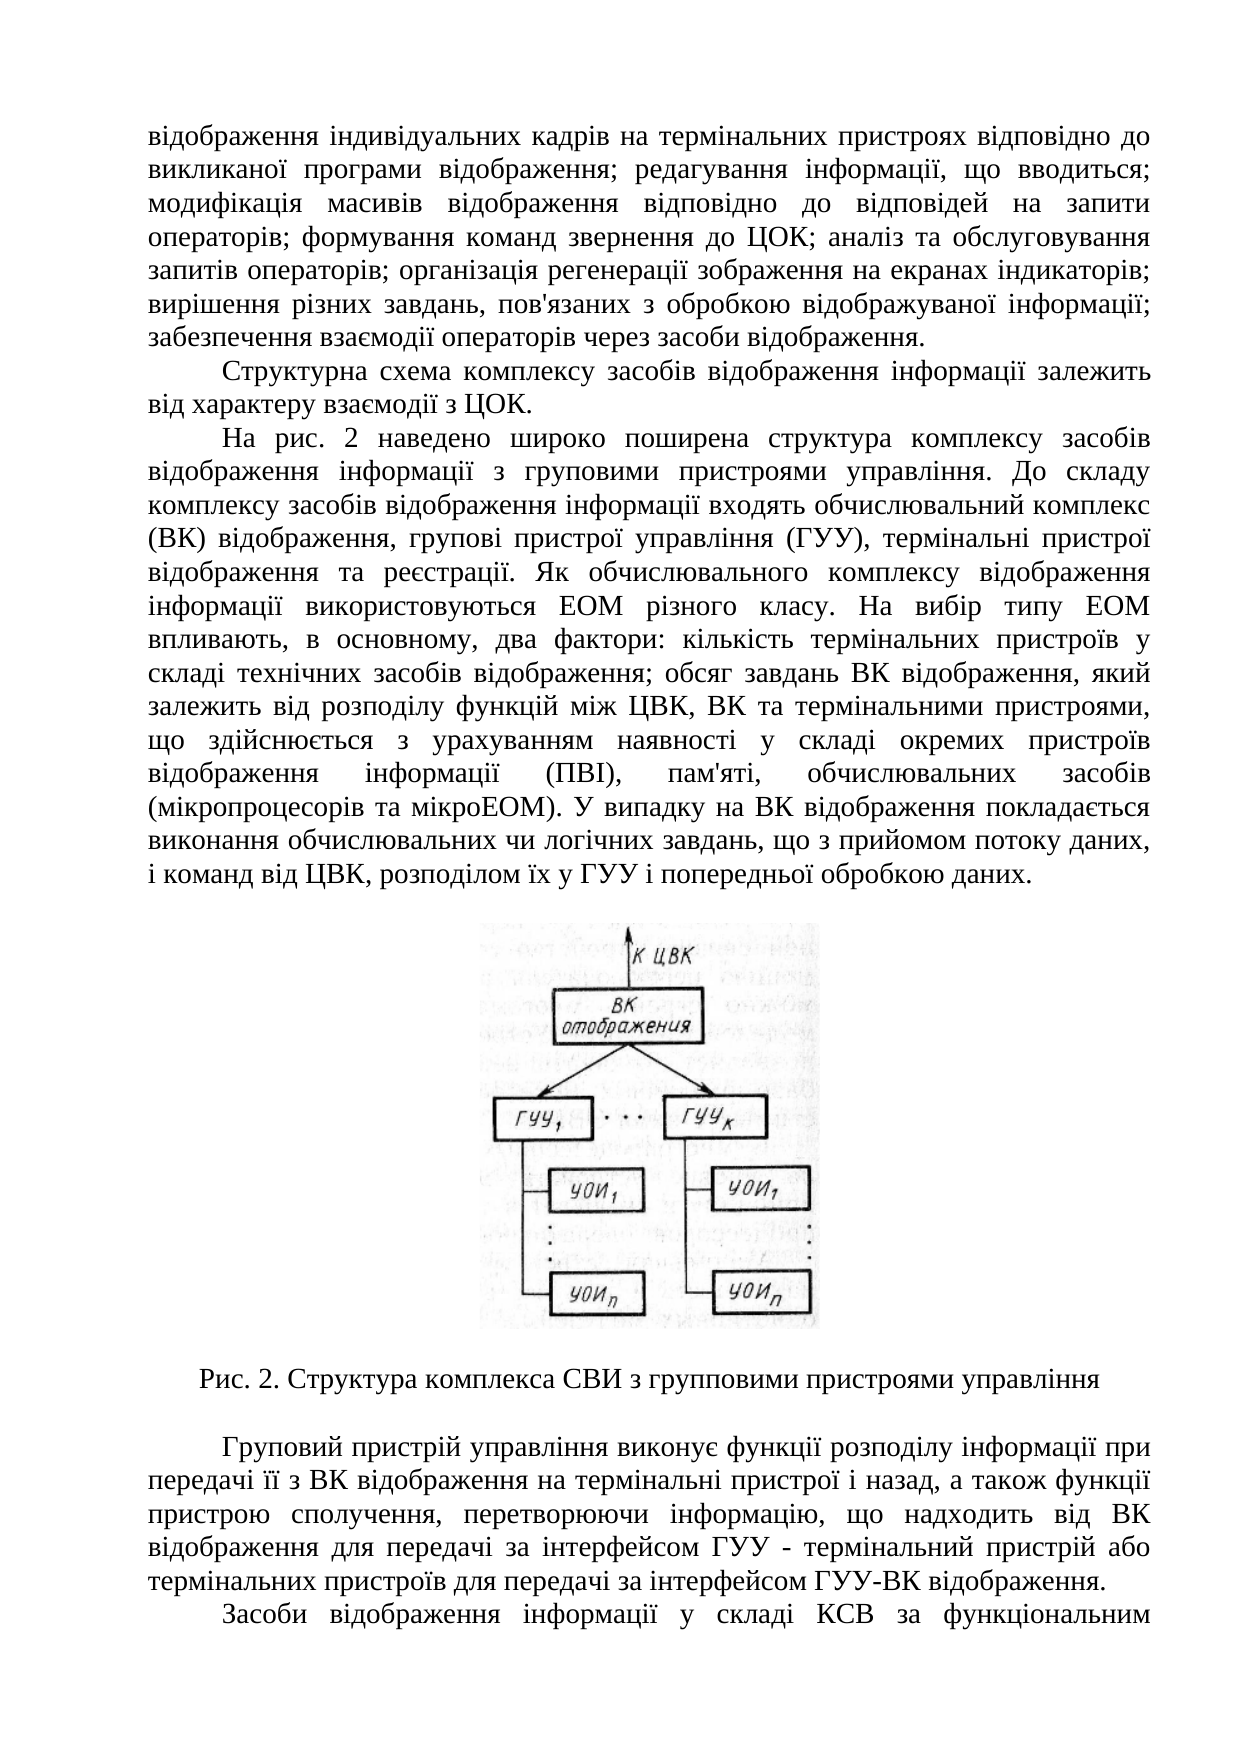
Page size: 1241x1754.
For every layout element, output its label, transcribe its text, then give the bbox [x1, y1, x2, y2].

text Груповий пристрій управління виконує функції розподілу інформації при передачі її з ВК відображення на термінальні пристрої і назад, а також функції пристрою сполучення, перетворюючи інформацію, що надходить від ВК відображення для передачі за інтерфейсом ГУУ - термінальний пристрій або термінальних пристроїв для передачі за інтерфейсом ГУУ-ВК відображення. [148, 1429, 1152, 1596]
text Структурна схема комплексу засобів відображення інформації залежить від характеру взаємодії з ЦОК. [148, 353, 1152, 420]
picture [479, 923, 820, 1329]
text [148, 118, 1152, 353]
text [148, 1596, 1152, 1630]
text Рис. 2. Структура комплекса СВИ з групповими пристроями управління [148, 1362, 1152, 1395]
text На рис. 2 наведено широко поширена структура комплексу засобів відображення інформації з груповими пристроями управління. До складу комплексу засобів відображення інформації входять обчислювальний комплекс (ВК) відображення, групові пристрої управління (ГУУ), термінальні пристрої відображення та реєстрації. Як обчислювального комплексу відображення інформації використовуються ЕОМ різного класу. На вибір типу ЕОМ впливають, в основному, два фактори: кількість термінальних пристроїв у складі технічних засобів відображення; обсяг завдань ВК відображення, який залежить від розподілу функцій між ЦВК, ВК та термінальними пристроями, що здійснюється з урахуванням наявності у складі окремих пристроїв відображення інформації (ПВІ), пам'яті, обчислювальних засобів (мікропроцесорів та мікроЕОМ). У випадку на ВК відображення покладається виконання обчислювальних чи логічних завдань, що з прийомом потоку даних, і команд від ЦВК, розподілом їх у ГУУ і попередньої обробкою даних. [148, 420, 1152, 889]
